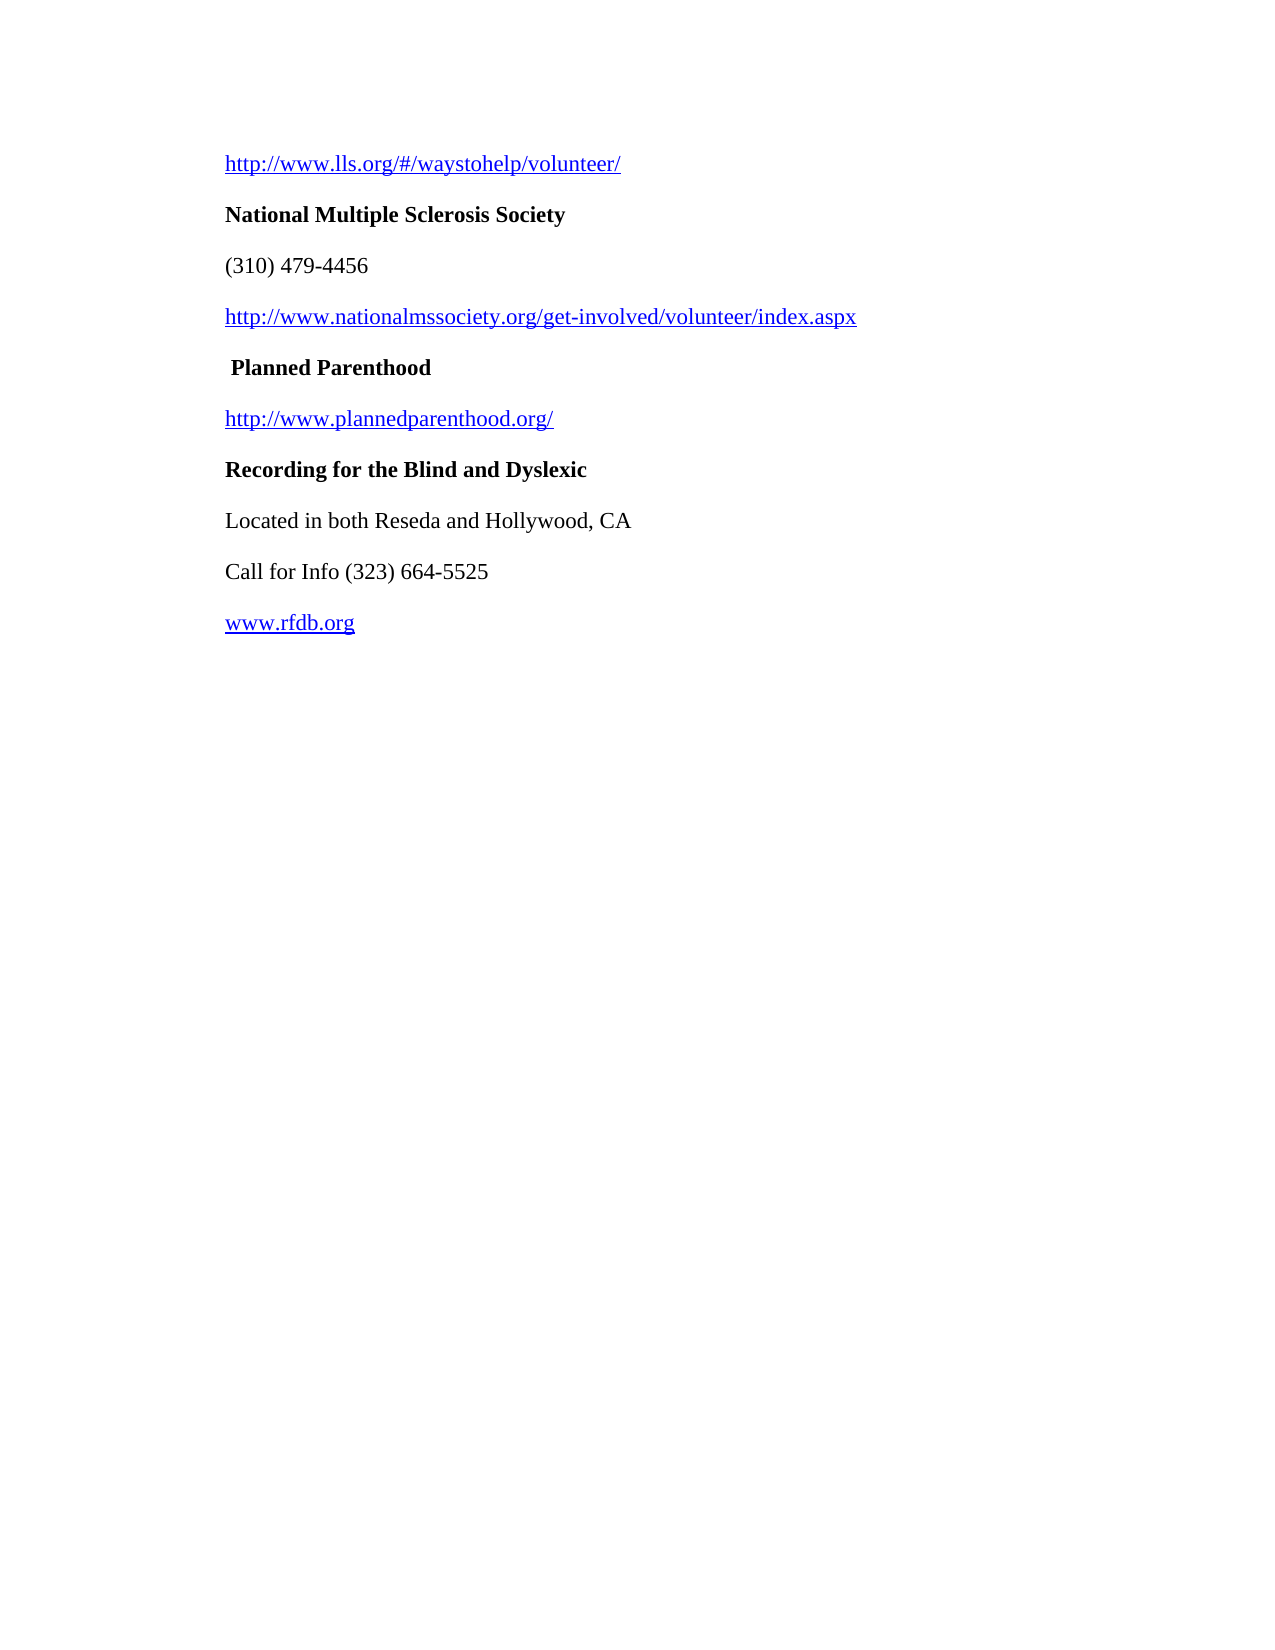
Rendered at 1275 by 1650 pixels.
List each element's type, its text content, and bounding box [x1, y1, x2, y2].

text http://www.lls.org/#/waystohelp/volunteer/ [150, 150, 1125, 176]
text National Multiple Sclerosis Society [150, 201, 1125, 227]
text (310) 479-4456 [150, 252, 1125, 278]
text http://www.nationalmssociety.org/get-involved/volunteer/index.aspx [150, 303, 1125, 329]
text Recording for the Blind and Dyslexic [150, 456, 1125, 483]
text Call for Info (323) 664-5525 [150, 558, 1125, 585]
text Planned Parenthood [150, 354, 1125, 381]
text www.rfdb.org [150, 609, 1125, 636]
text http://www.plannedparenthood.org/ [150, 405, 1125, 432]
text Located in both Reseda and Hollywood, CA [150, 507, 1125, 534]
